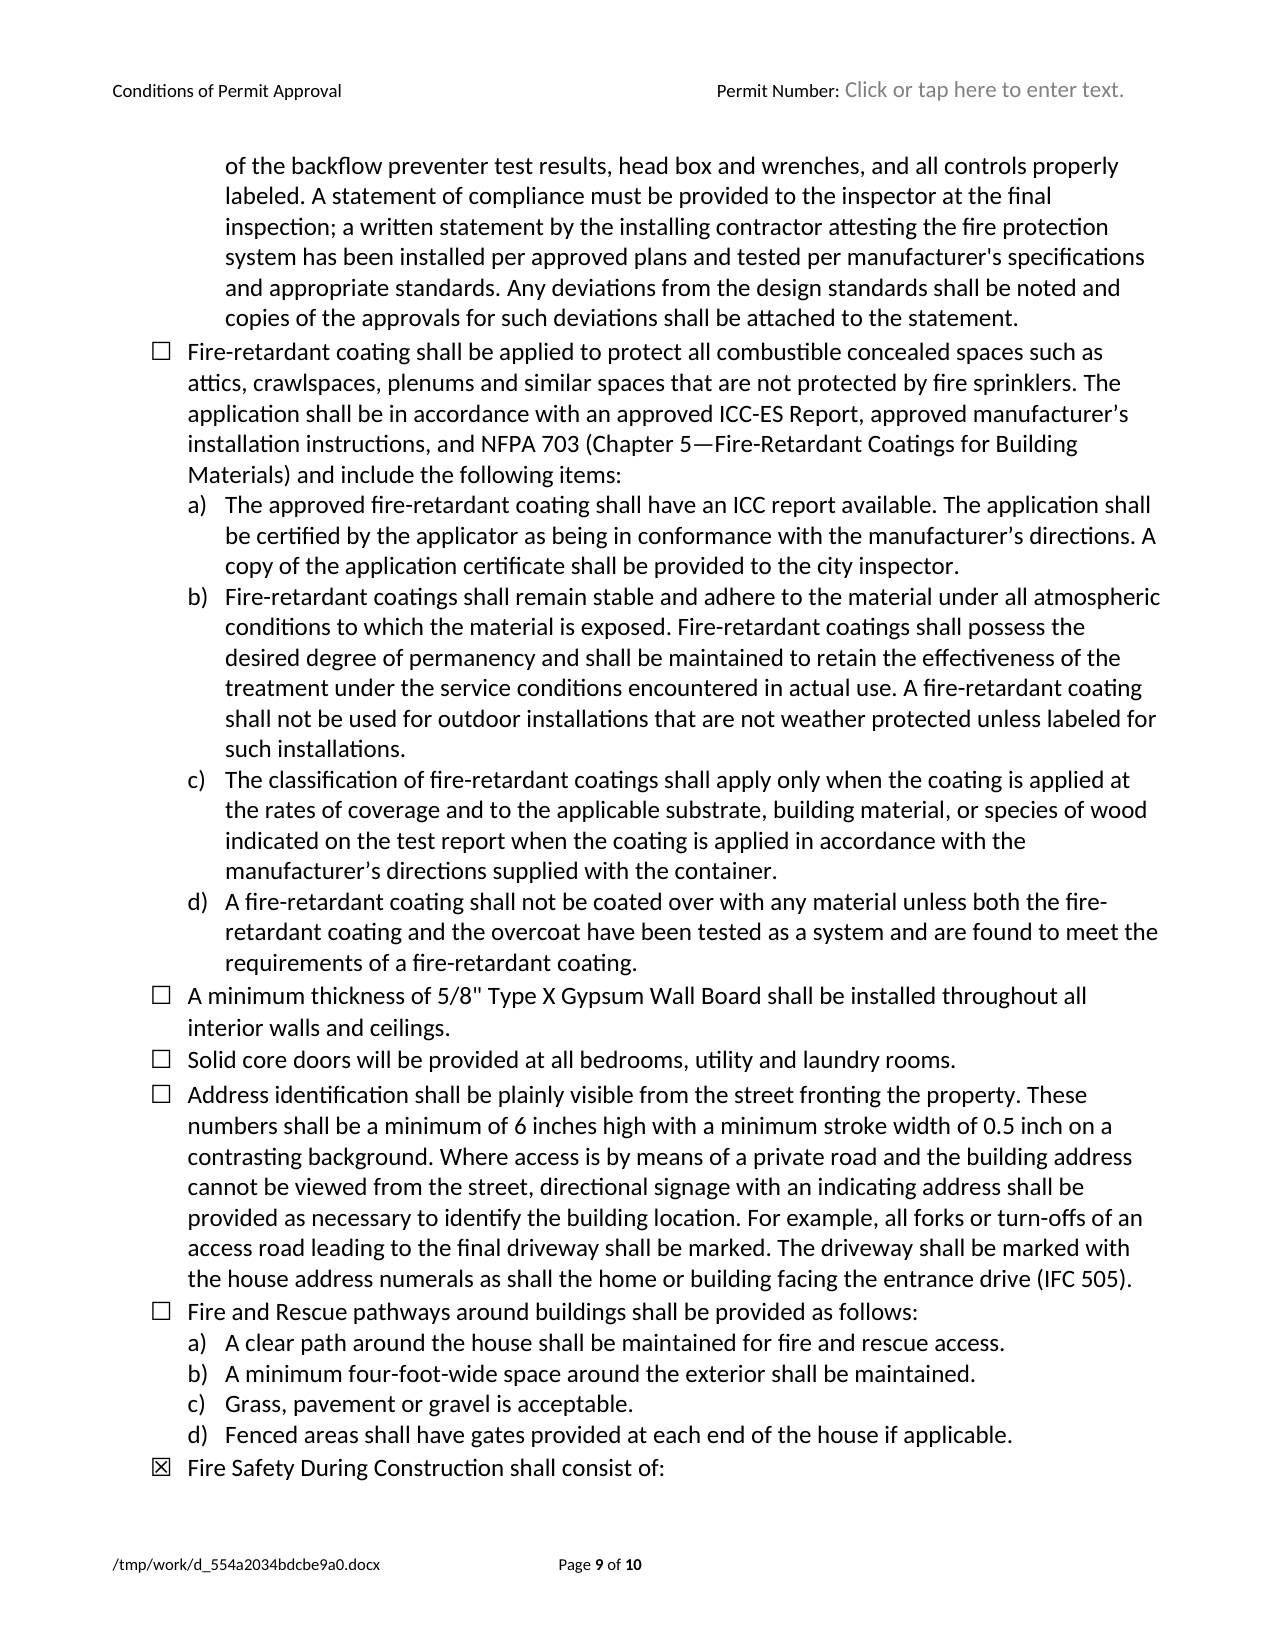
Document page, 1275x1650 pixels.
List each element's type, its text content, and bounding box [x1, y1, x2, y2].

list Fire-retardant coating shall be applied to protect all combustible concealed spaces such as attics, crawlspaces, plenums and similar spaces that are not protected by fire sprinklers. The application shall be in accordance with an approved ICC-ES Report, approved manufacturer’s installation instructions, and NFPA 703 (Chapter 5—Fire-Retardant Coatings for Building Materials) and include the following items: [150, 333, 1162, 489]
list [187, 150, 1162, 333]
list The approved fire-retardant coating shall have an ICC report available. The application shall be certified by the applicator as being in conformance with the manufacturer’s directions. A copy of the application certificate shall be provided to the city inspector. [187, 489, 1162, 581]
list A minimum four-foot-wide space around the exterior shall be maintained. [187, 1358, 1162, 1388]
list A fire-retardant coating shall not be coated over with any material unless both the fire-retardant coating and the overcoat have been tested as a system and are found to meet the requirements of a fire-retardant coating. [187, 886, 1162, 978]
list A clear path around the house shall be maintained for fire and rescue access. [187, 1327, 1162, 1358]
list Fenced areas shall have gates provided at each end of the house if applicable. [187, 1419, 1162, 1449]
list Grass, pavement or gravel is acceptable. [187, 1388, 1162, 1419]
list The classification of fire-retardant coatings shall apply only when the coating is applied at the rates of coverage and to the applicable substrate, building material, or species of wood indicated on the test report when the coating is applied in accordance with the manufacturer’s directions supplied with the container. [187, 764, 1162, 886]
list A minimum thickness of 5/8" Type X Gypsum Wall Board shall be installed throughout all interior walls and ceilings. [150, 978, 1162, 1042]
list Fire and Rescue pathways around buildings shall be provided as follows: [150, 1293, 1162, 1327]
list Address identification shall be plainly visible from the street fronting the property. These numbers shall be a minimum of 6 inches high with a minimum stroke width of 0.5 inch on a contrasting background. Where access is by means of a private road and the building address cannot be viewed from the street, directional signage with an indicating address shall be provided as necessary to identify the building location. For example, all forks or turn-offs of an access road leading to the final driveway shall be marked. The driveway shall be marked with the house address numerals as shall the home or building facing the entrance drive (IFC 505). [150, 1076, 1162, 1293]
list Fire Safety During Construction shall consist of: [150, 1449, 1162, 1484]
list Fire-retardant coatings shall remain stable and adhere to the material under all atmospheric conditions to which the material is exposed. Fire-retardant coatings shall possess the desired degree of permanency and shall be maintained to retain the effectiveness of the treatment under the service conditions encountered in actual use. A fire-retardant coating shall not be used for outdoor installations that are not weather protected unless labeled for such installations. [187, 581, 1162, 764]
list Solid core doors will be provided at all bedrooms, utility and laundry rooms. [150, 1042, 1162, 1076]
